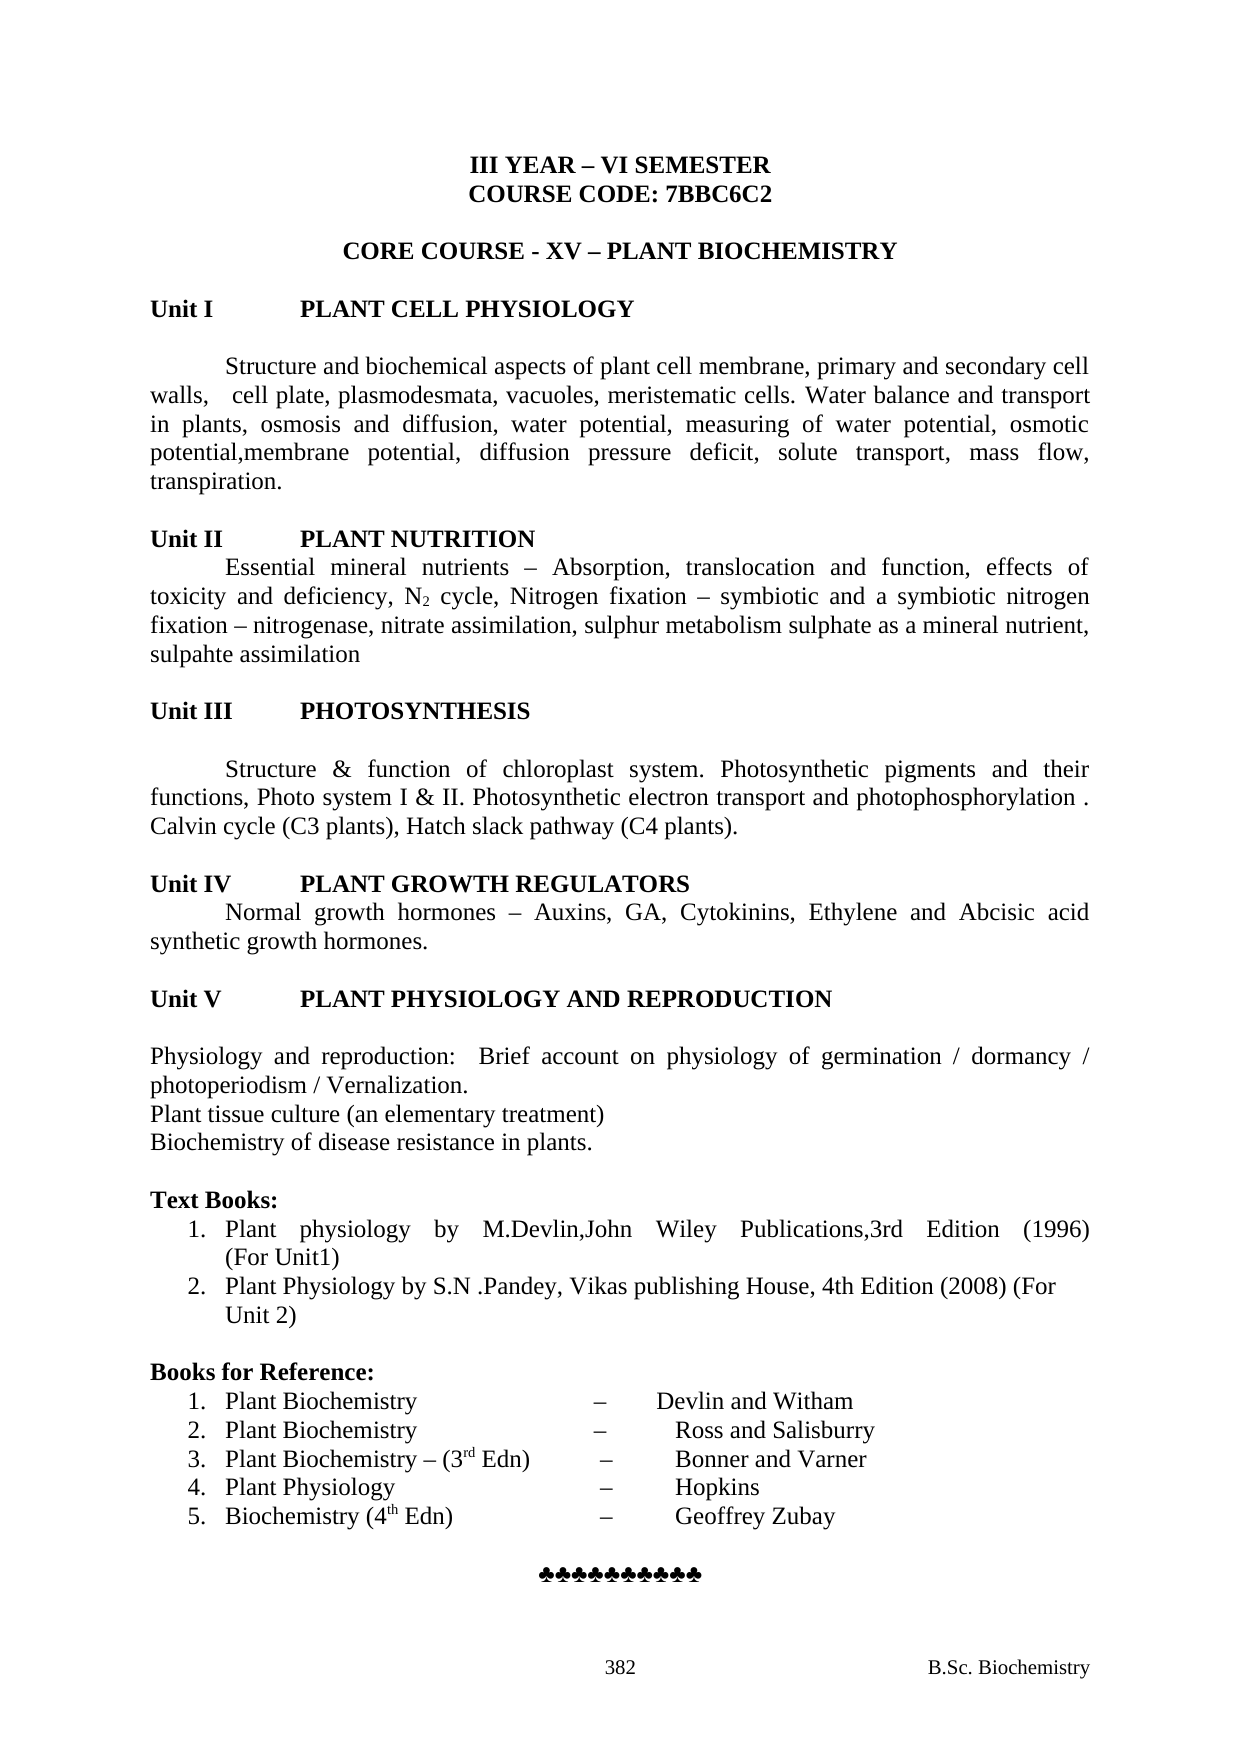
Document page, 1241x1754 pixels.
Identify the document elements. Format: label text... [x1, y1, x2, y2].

text COURSE CODE: 7BBC6C2 [150, 179, 1090, 207]
text Unit 2) [225, 1300, 1090, 1329]
list Plant Biochemistry – Devlin and Witham [187, 1386, 1090, 1415]
text III YEAR – VI SEMESTER [150, 150, 1090, 179]
list Plant Physiology by S.N .Pandey, Vikas publishing House, 4th Edition (2008) (For [187, 1271, 1090, 1300]
text Books for Reference: [150, 1357, 1090, 1386]
list Plant Biochemistry – (3rd Edn) – Bonner and Varner [187, 1444, 1090, 1472]
text Normal growth hormones – Auxins, GA, Cytokinins, Ethylene and Abcisic acid synthetic growth hormones. [150, 897, 1090, 955]
list Biochemistry (4th Edn) – Geoffrey Zubay [187, 1501, 1090, 1530]
text Unit V PLANT PHYSIOLOGY AND REPRODUCTION [150, 984, 1090, 1012]
text CORE COURSE - XV – PLANT BIOCHEMISTRY [150, 236, 1090, 265]
text Unit III PHOTOSYNTHESIS [150, 696, 1090, 725]
text Structure & function of chloroplast system. Photosynthetic pigments and their functions, Photo system I & II. Photosynthetic electron transport and photophosphorylation . Calvin cycle (C3 plants), Hatch slack pathway (C4 plants). [150, 754, 1090, 840]
text Unit IV PLANT GROWTH REGULATORS [150, 869, 1090, 897]
text Unit II PLANT NUTRITION [150, 524, 1090, 552]
text Physiology and reproduction: Brief account on physiology of germination / dormancy / photoperiodism / Vernalization. [150, 1041, 1090, 1099]
text Structure and biochemical aspects of plant cell membrane, primary and secondary cell walls, cell plate, plasmodesmata, vacuoles, meristematic cells. Water balance and transport in plants, osmosis and diffusion, water potential, measuring of water potential, osmotic potential,membrane potential, diffusion pressure deficit, solute transport, mass flow, transpiration. [150, 351, 1090, 495]
text Plant tissue culture (an elementary treatment) [150, 1099, 1090, 1127]
text Text Books: [150, 1185, 1090, 1214]
list Plant Physiology – Hopkins [187, 1472, 1090, 1501]
text Essential mineral nutrients – Absorption, translocation and function, effects of toxicity and deficiency, N2 cycle, Nitrogen fixation – symbiotic and a symbiotic nitrogen fixation – nitrogenase, nitrate assimilation, sulphur metabolism sulphate as a mineral nutrient, sulpahte assimilation [150, 552, 1090, 667]
text Unit I PLANT CELL PHYSIOLOGY [150, 294, 1090, 322]
list Plant physiology by M.Devlin,John Wiley Publications,3rd Edition (1996) (For Unit1) [187, 1214, 1090, 1271]
list Plant Biochemistry – Ross and Salisburry [187, 1415, 1090, 1444]
text Biochemistry of disease resistance in plants. [150, 1127, 1090, 1156]
text ♣♣♣♣♣♣♣♣♣♣ [150, 1559, 1090, 1587]
